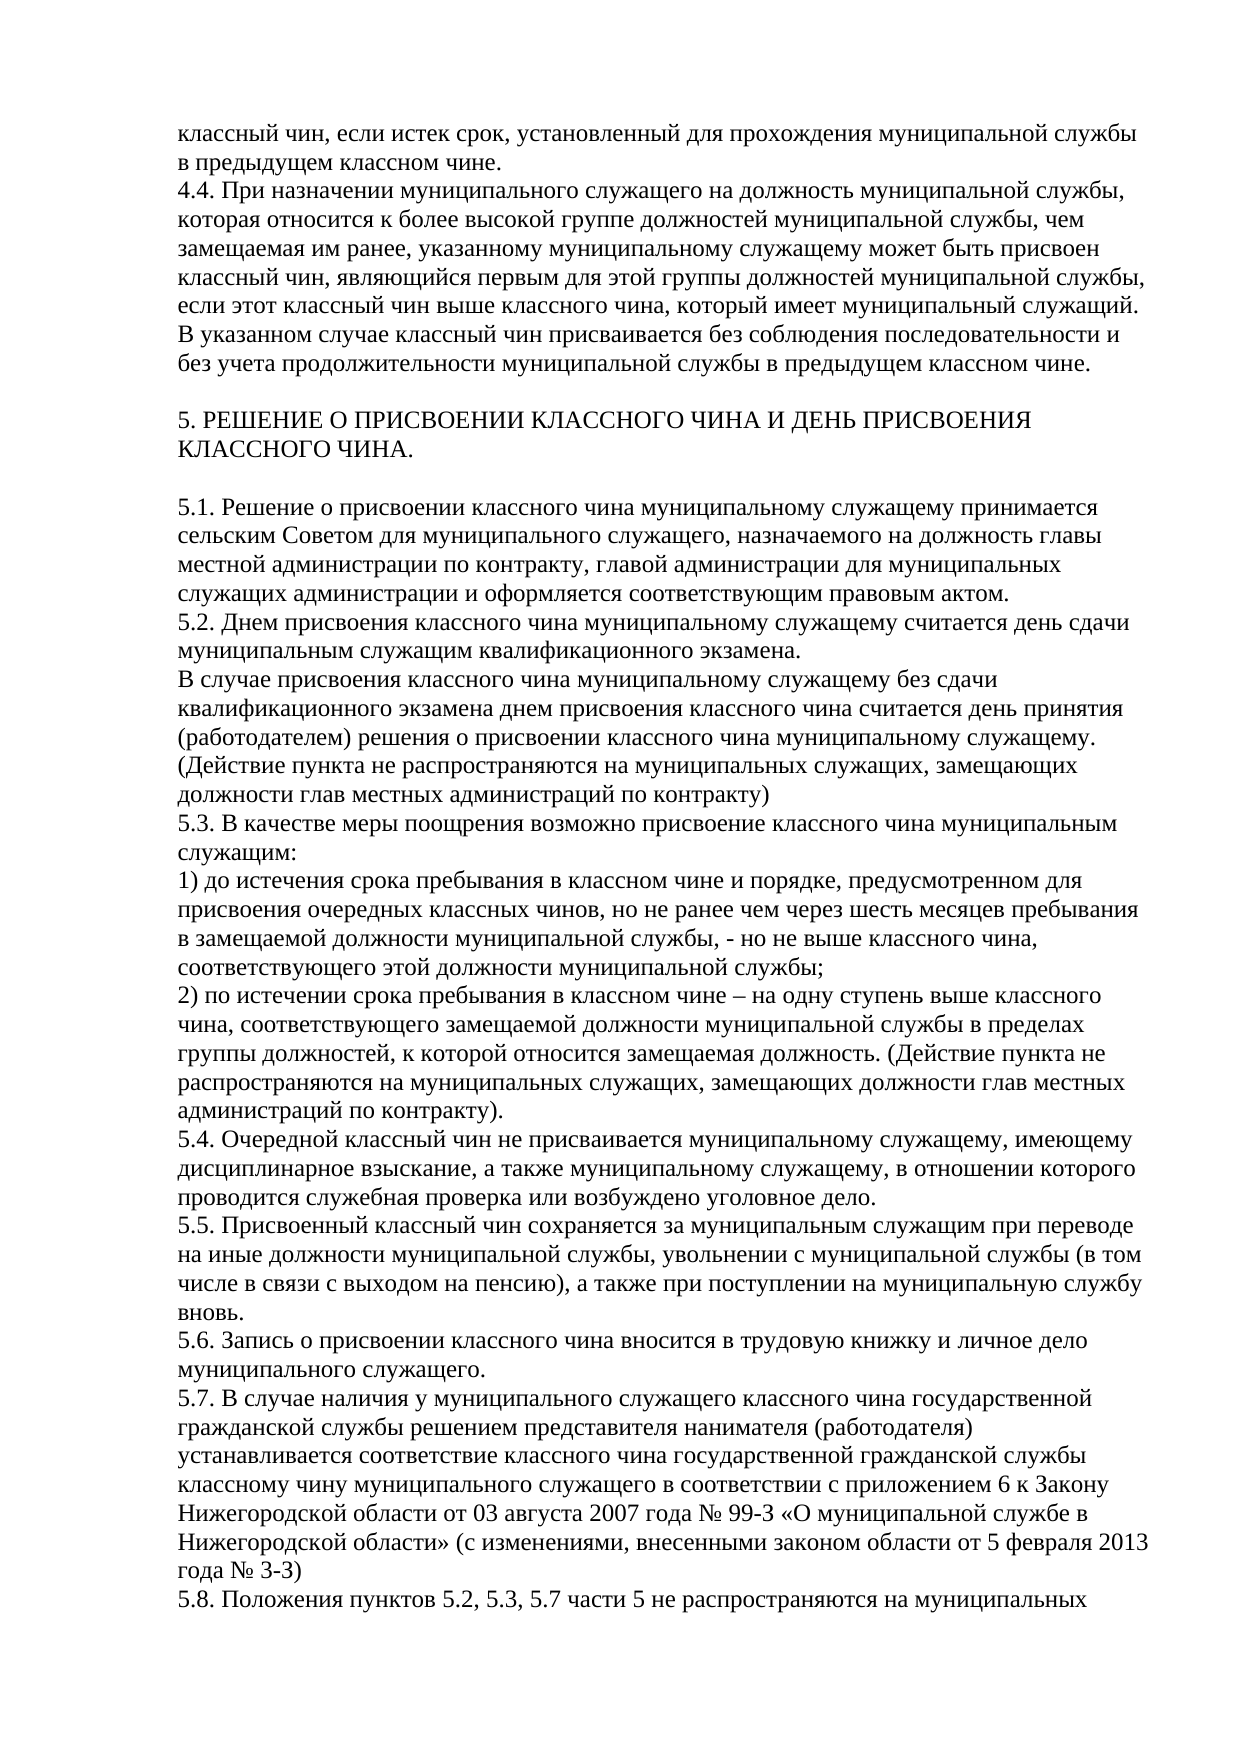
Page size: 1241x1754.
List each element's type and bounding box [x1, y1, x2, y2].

text [177, 118, 1152, 1613]
